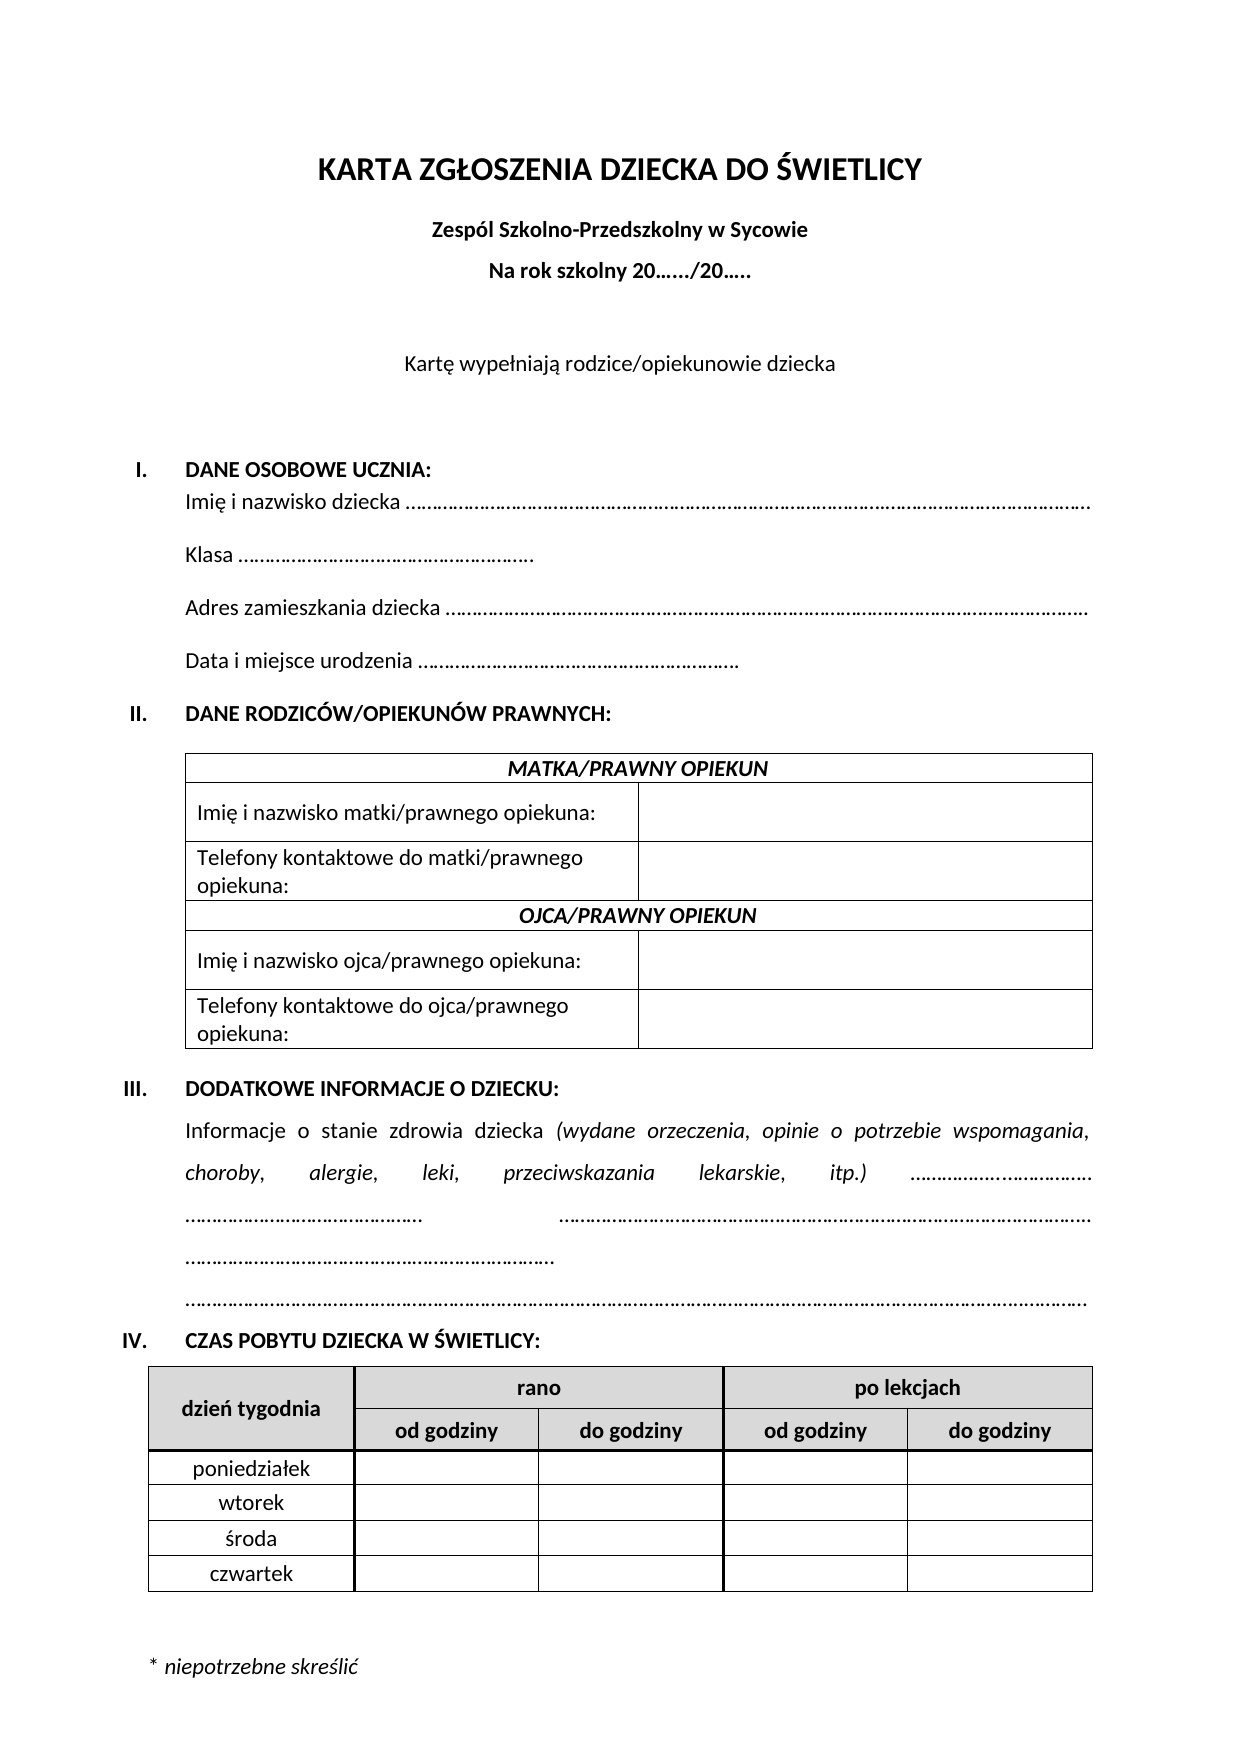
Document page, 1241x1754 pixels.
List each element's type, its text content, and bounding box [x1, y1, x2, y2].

table_cell [356, 1485, 538, 1520]
text KARTA ZGŁOSZENIA DZIECKA DO ŚWIETLICY [148, 148, 1093, 188]
table_cell [639, 842, 1092, 900]
table_cell Telefony kontaktowe do ojca/prawnego opiekuna: [186, 990, 638, 1048]
table_cell [639, 931, 1092, 989]
text Data i miejsce urodzenia ……………………………………………………. [185, 647, 1093, 674]
table_cell [725, 1556, 907, 1591]
table_cell od godziny [725, 1409, 907, 1449]
table_cell [539, 1556, 722, 1591]
table_cell [356, 1521, 538, 1555]
table_cell [539, 1485, 722, 1520]
table_cell [539, 1452, 722, 1484]
text Na rok szkolny 20….../20….. [148, 256, 1093, 284]
table_cell [639, 783, 1092, 841]
table_cell czwartek [149, 1556, 353, 1591]
table_cell [539, 1521, 722, 1555]
table_cell poniedziałek [149, 1452, 353, 1484]
table_cell [908, 1485, 1092, 1520]
table_cell wtorek [149, 1485, 353, 1520]
text Klasa ……………………………………………….. [185, 541, 1093, 568]
table_cell od godziny [356, 1409, 538, 1449]
table_header MATKA/PRAWNY OPIEKUN [186, 754, 1092, 782]
table_cell [908, 1521, 1092, 1555]
table_cell Imię i nazwisko matki/prawnego opiekuna: [186, 783, 638, 841]
table_cell [356, 1556, 538, 1591]
table_header rano [356, 1367, 722, 1408]
list Informacje o stanie zdrowia dziecka (wydane orzeczenia, opinie o potrzebie wspomagania, choroby, alergie, leki, przeciwskazania lekarskie, itp.) ……………..……………..……………………………………… ………………………………………………………………………………………..…………………………………….……………………… ………………………………………………………………………………………………………………………….………………..………… [185, 1116, 1093, 1312]
table_cell [356, 1452, 538, 1484]
table_cell [908, 1556, 1092, 1591]
text Kartę wypełniają rodzice/opiekunowie dziecka [148, 349, 1093, 377]
table_cell [725, 1521, 907, 1555]
list DANE RODZICÓW/OPIEKUNÓW PRAWNYCH: [148, 699, 1093, 728]
table_header po lekcjach [725, 1367, 1092, 1408]
table_cell [725, 1485, 907, 1520]
list DODATKOWE INFORMACJE O DZIECKU: [148, 1074, 1093, 1102]
list CZAS POBYTU DZIECKA W ŚWIETLICY: [148, 1326, 1093, 1354]
table_cell [639, 990, 1092, 1048]
table_cell środa [149, 1521, 353, 1555]
table_cell Imię i nazwisko ojca/prawnego opiekuna: [186, 931, 638, 989]
list Imię i nazwisko dziecka ……………………………………………………………………………….………………………………… [185, 487, 1093, 516]
table_cell do godziny [539, 1409, 722, 1449]
table_cell do godziny [908, 1409, 1092, 1449]
table_cell [725, 1452, 907, 1484]
table_cell [908, 1452, 1092, 1484]
table_header dzień tygodnia [149, 1367, 353, 1449]
table_cell OJCA/PRAWNY OPIEKUN [186, 901, 1092, 930]
table_cell Telefony kontaktowe do matki/prawnego opiekuna: [186, 842, 638, 900]
list DANE OSOBOWE UCZNIA: [148, 455, 1093, 483]
text Zespól Szkolno-Przedszkolny w Sycowie [148, 215, 1093, 243]
text Adres zamieszkania dziecka ………………………………………………………………………………………………………….. [185, 593, 1093, 622]
